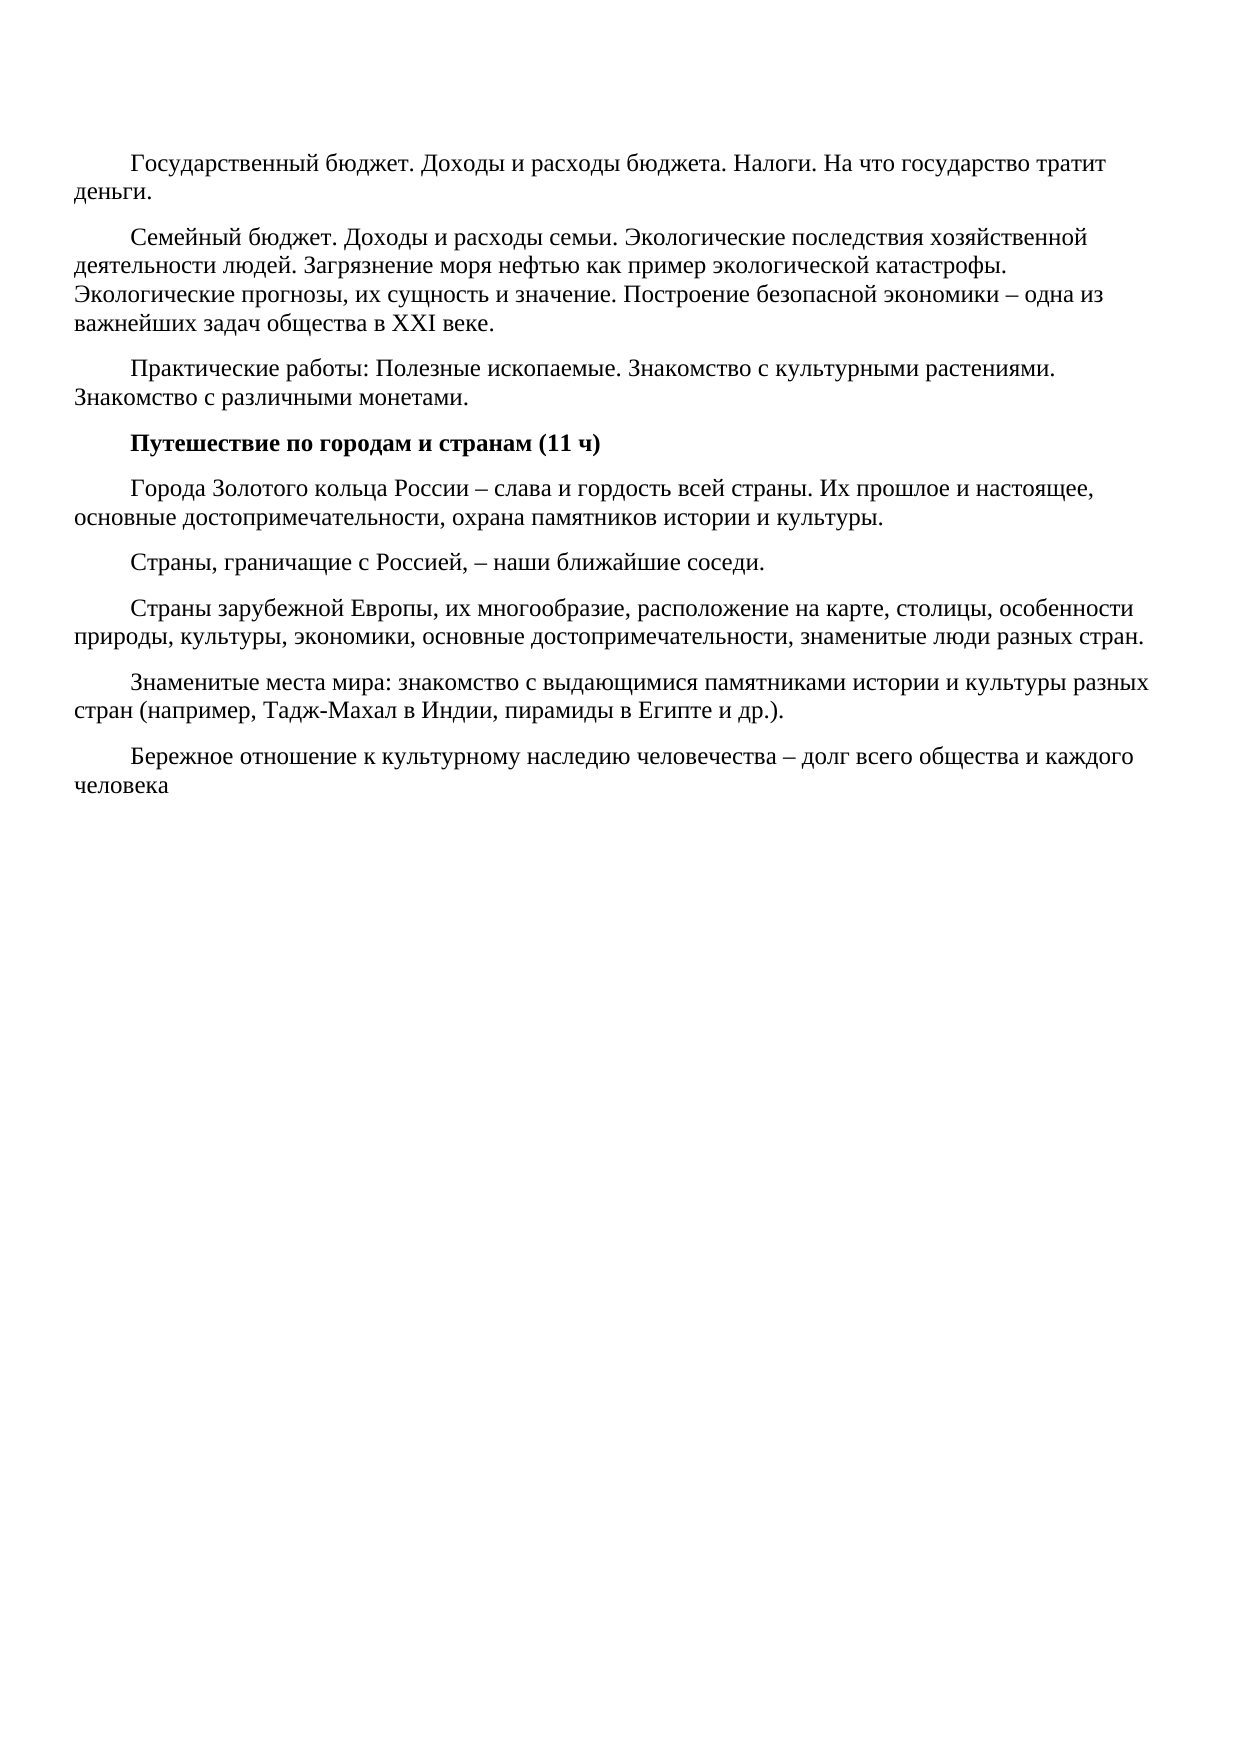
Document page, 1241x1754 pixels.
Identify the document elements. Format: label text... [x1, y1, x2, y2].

text Практические работы: Полезные ископаемые. Знакомство с культурными растениями. Знакомство с различными монетами. [74, 353, 1166, 411]
text Страны, граничащие с Россией, – наши ближайшие соседи. [74, 547, 1166, 576]
text Города Золотого кольца России – слава и гордость всей страны. Их прошлое и настоящее, основные достопримечательности, охрана памятников истории и культуры. [74, 473, 1166, 531]
text Государственный бюджет. Доходы и расходы бюджета. Налоги. На что государство тратит деньги. [74, 148, 1166, 205]
text Путешествие по городам и странам (11 ч) [74, 428, 1166, 456]
text Бережное отношение к культурному наследию человечества – долг всего общества и каждого человека [74, 741, 1166, 798]
text Знаменитые места мира: знакомство с выдающимися памятниками истории и культуры разных стран (например, Тадж-Махал в Индии, пирамиды в Египте и др.). [74, 667, 1166, 724]
text Страны зарубежной Европы, их многообразие, расположение на карте, столицы, особенности природы, культуры, экономики, основные достопримечательности, знаменитые люди разных стран. [74, 593, 1166, 650]
text Семейный бюджет. Доходы и расходы семьи. Экологические последствия хозяйственной деятельности людей. Загрязнение моря нефтью как пример экологической катастрофы. Экологические прогнозы, их сущность и значение. Построение безопасной экономики – одна из важнейших задач общества в XXI веке. [74, 222, 1166, 337]
